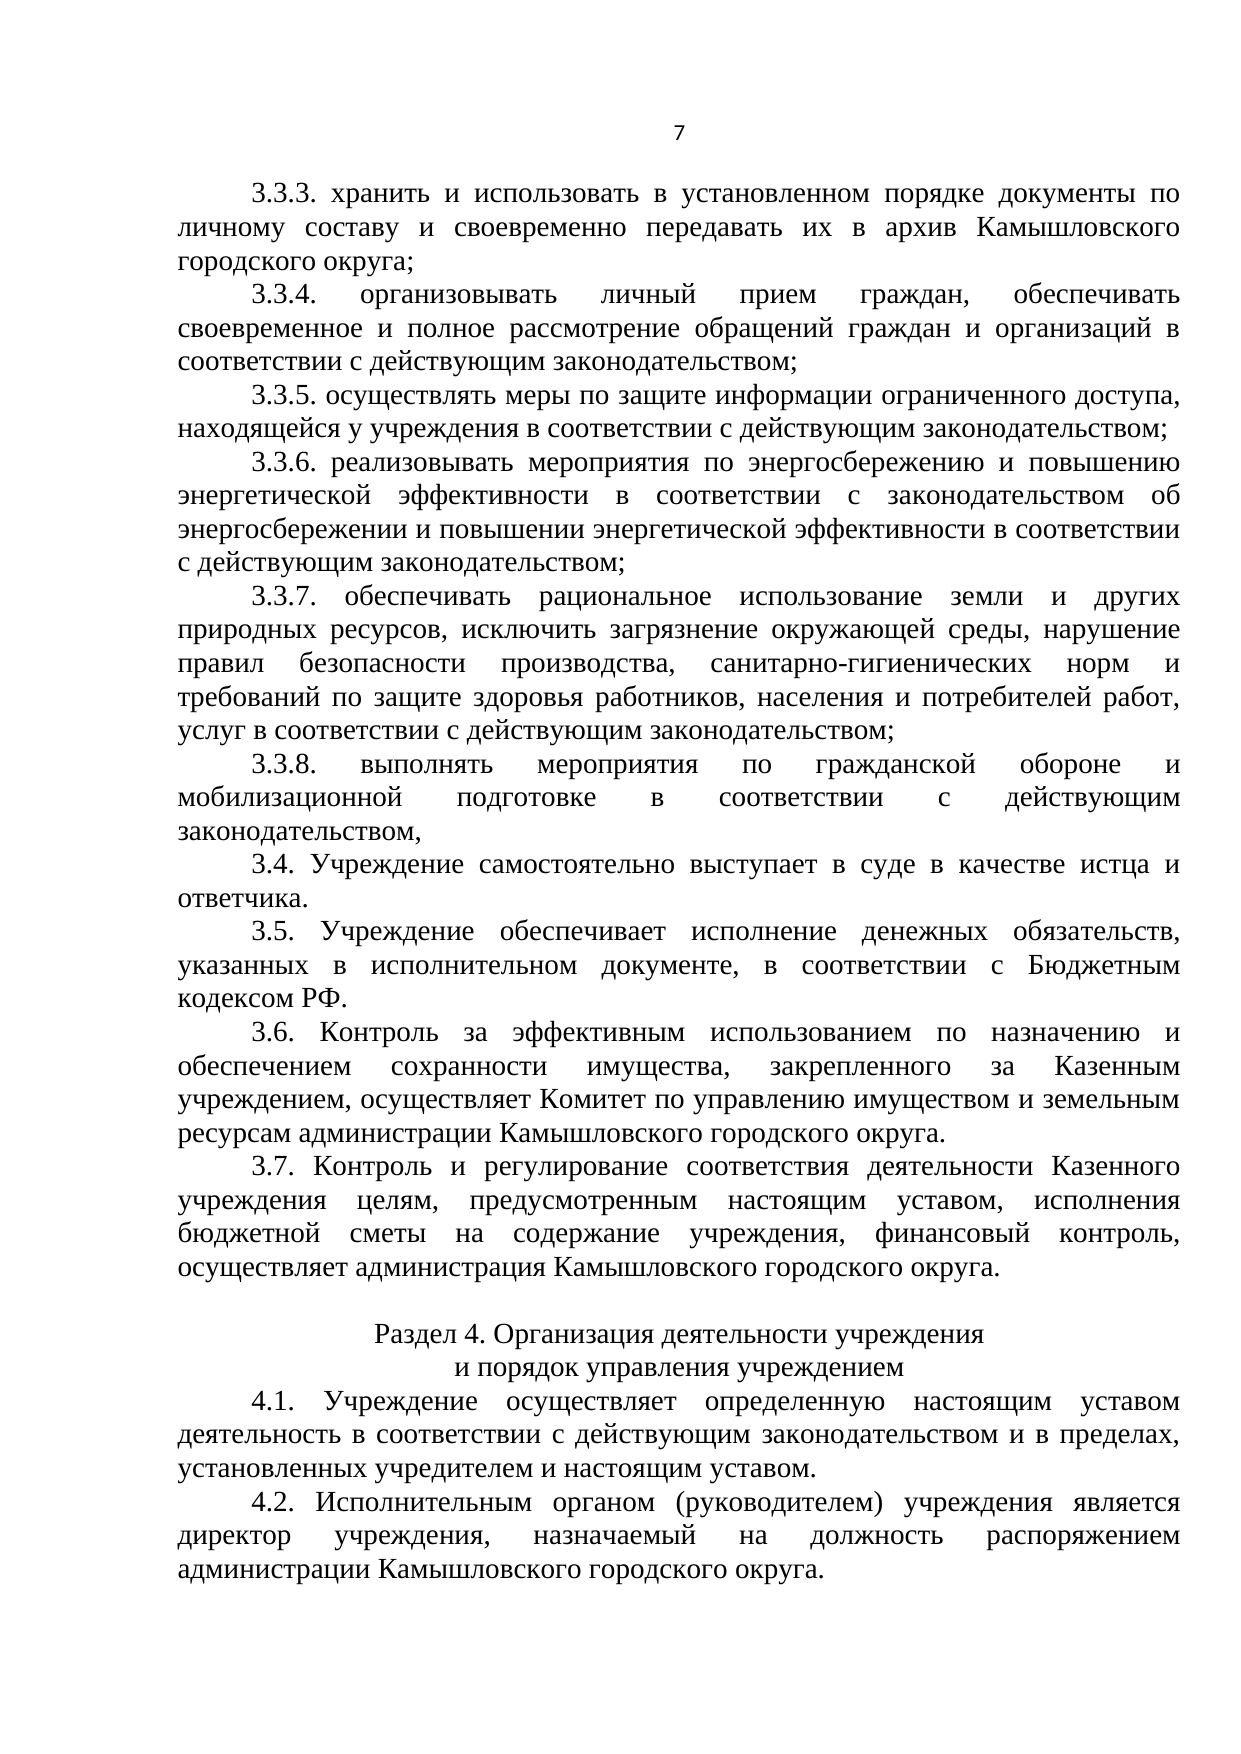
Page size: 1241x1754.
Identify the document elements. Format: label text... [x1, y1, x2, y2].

text 4.2. Исполнительным органом (руководителем) учреждения является директор учреждения, назначаемый на должность распоряжением администрации Камышловского городского округа. [177, 1484, 1181, 1584]
text 3.4. Учреждение самостоятельно выступает в суде в качестве истца и ответчика. [177, 846, 1181, 913]
text 3.7. Контроль и регулирование соответствия деятельности Казенного учреждения целям, предусмотренным настоящим уставом, исполнения бюджетной сметы на содержание учреждения, финансовый контроль, осуществляет администрация Камышловского городского округа. [177, 1148, 1181, 1282]
text 3.3.7. обеспечивать рациональное использование земли и других природных ресурсов, исключить загрязнение окружающей среды, нарушение правил безопасности производства, санитарно-гигиенических норм и требований по защите здоровья работников, населения и потребителей работ, услуг в соответствии с действующим законодательством; [177, 578, 1181, 746]
text 3.3.6. реализовывать мероприятия по энергосбережению и повышению энергетической эффективности в соответствии с законодательством об энергосбережении и повышении энергетической эффективности в соответствии с действующим законодательством; [177, 444, 1181, 578]
text 3.6. Контроль за эффективным использованием по назначению и обеспечением сохранности имущества, закрепленного за Казенным учреждением, осуществляет Комитет по управлению имуществом и земельным ресурсам администрации Камышловского городского округа. [177, 1014, 1181, 1148]
text 3.3.5. осуществлять меры по защите информации ограниченного доступа, находящейся у учреждения в соответствии с действующим законодательством; [177, 377, 1181, 444]
text и порядок управления учреждением [177, 1349, 1181, 1383]
text 3.5. Учреждение обеспечивает исполнение денежных обязательств, указанных в исполнительном документе, в соответствии с Бюджетным кодексом РФ. [177, 913, 1181, 1014]
text 4.1. Учреждение осуществляет определенную настоящим уставом деятельность в соответствии с действующим законодательством и в пределах, установленных учредителем и настоящим уставом. [177, 1383, 1181, 1484]
text 3.3.4. организовывать личный прием граждан, обеспечивать своевременное и полное рассмотрение обращений граждан и организаций в соответствии с действующим законодательством; [177, 276, 1181, 377]
text 3.3.3. хранить и использовать в установленном порядке документы по личному составу и своевременно передавать их в архив Камышловского городского округа; [177, 176, 1181, 276]
text Раздел 4. Организация деятельности учреждения [177, 1316, 1181, 1349]
text 3.3.8. выполнять мероприятия по гражданской обороне и мобилизационной подготовке в соответствии с действующим законодательством, [177, 746, 1181, 846]
